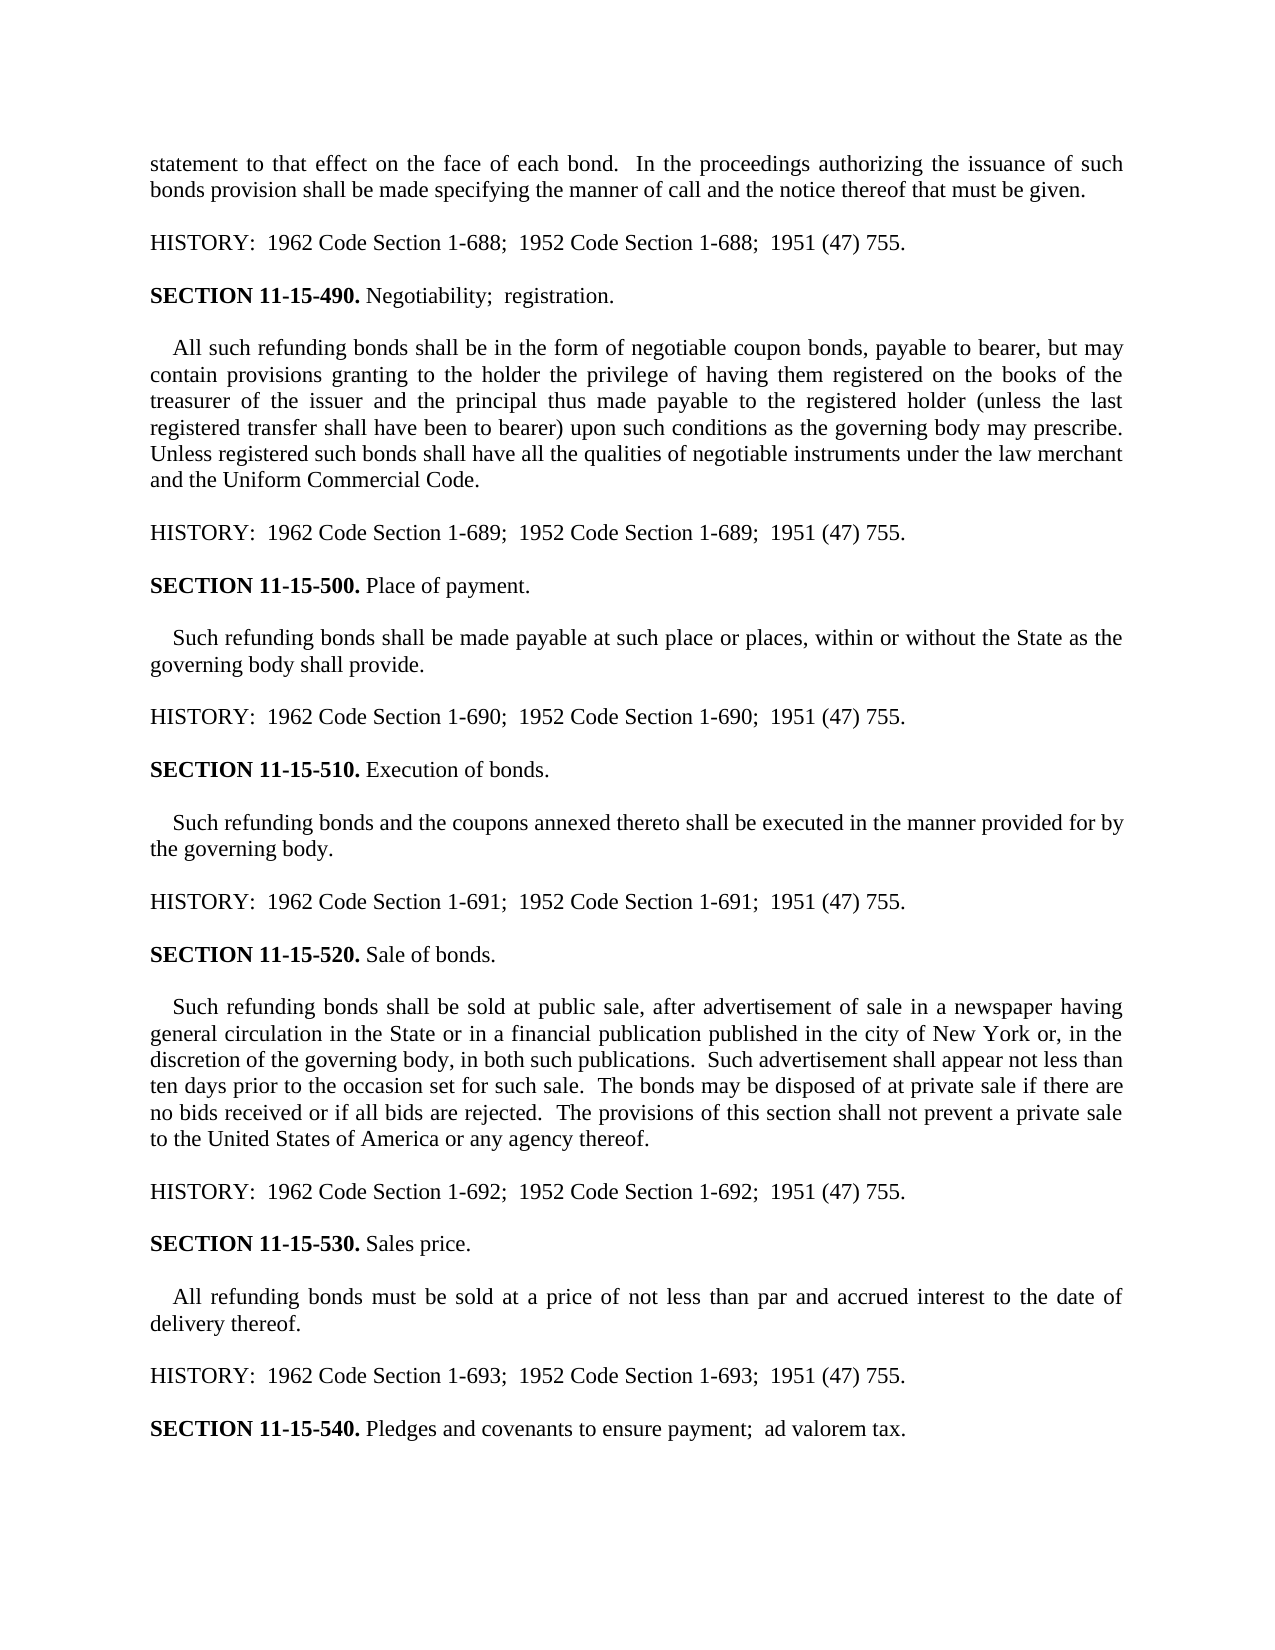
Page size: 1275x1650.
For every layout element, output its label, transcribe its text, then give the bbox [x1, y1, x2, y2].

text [150, 150, 1125, 203]
text SECTION 11-15-500. Place of payment. [150, 572, 1125, 598]
text HISTORY: 1962 Code Section 1-688; 1952 Code Section 1-688; 1951 (47) 755. [150, 229, 1125, 255]
text HISTORY: 1962 Code Section 1-689; 1952 Code Section 1-689; 1951 (47) 755. [150, 519, 1125, 545]
text All such refunding bonds shall be in the form of negotiable coupon bonds, payable to bearer, but may contain provisions granting to the holder the privilege of having them registered on the books of the treasurer of the issuer and the principal thus made payable to the registered holder (unless the last registered transfer shall have been to bearer) upon such conditions as the governing body may prescribe. Unless registered such bonds shall have all the qualities of negotiable instruments under the law merchant and the Uniform Commercial Code. [150, 334, 1125, 493]
text SECTION 11-15-530. Sales price. [150, 1231, 1125, 1257]
text SECTION 11-15-510. Execution of bonds. [150, 756, 1125, 782]
text All refunding bonds must be sold at a price of not less than par and accrued interest to the date of delivery thereof. [150, 1283, 1125, 1336]
text HISTORY: 1962 Code Section 1-692; 1952 Code Section 1-692; 1951 (47) 755. [150, 1178, 1125, 1204]
text HISTORY: 1962 Code Section 1-690; 1952 Code Section 1-690; 1951 (47) 755. [150, 703, 1125, 730]
text Such refunding bonds shall be made payable at such place or places, within or without the State as the governing body shall provide. [150, 624, 1125, 677]
text SECTION 11-15-490. Negotiability; registration. [150, 282, 1125, 308]
text Such refunding bonds and the coupons annexed thereto shall be executed in the manner provided for by the governing body. [150, 809, 1125, 862]
text HISTORY: 1962 Code Section 1-693; 1952 Code Section 1-693; 1951 (47) 755. [150, 1362, 1125, 1389]
text SECTION 11-15-540. Pledges and covenants to ensure payment; ad valorem tax. [150, 1415, 1125, 1441]
text HISTORY: 1962 Code Section 1-691; 1952 Code Section 1-691; 1951 (47) 755. [150, 888, 1125, 914]
text SECTION 11-15-520. Sale of bonds. [150, 941, 1125, 967]
text Such refunding bonds shall be sold at public sale, after advertisement of sale in a newspaper having general circulation in the State or in a financial publication published in the city of New York or, in the discretion of the governing body, in both such publications. Such advertisement shall appear not less than ten days prior to the occasion set for such sale. The bonds may be disposed of at private sale if there are no bids received or if all bids are rejected. The provisions of this section shall not prevent a private sale to the United States of America or any agency thereof. [150, 993, 1125, 1151]
